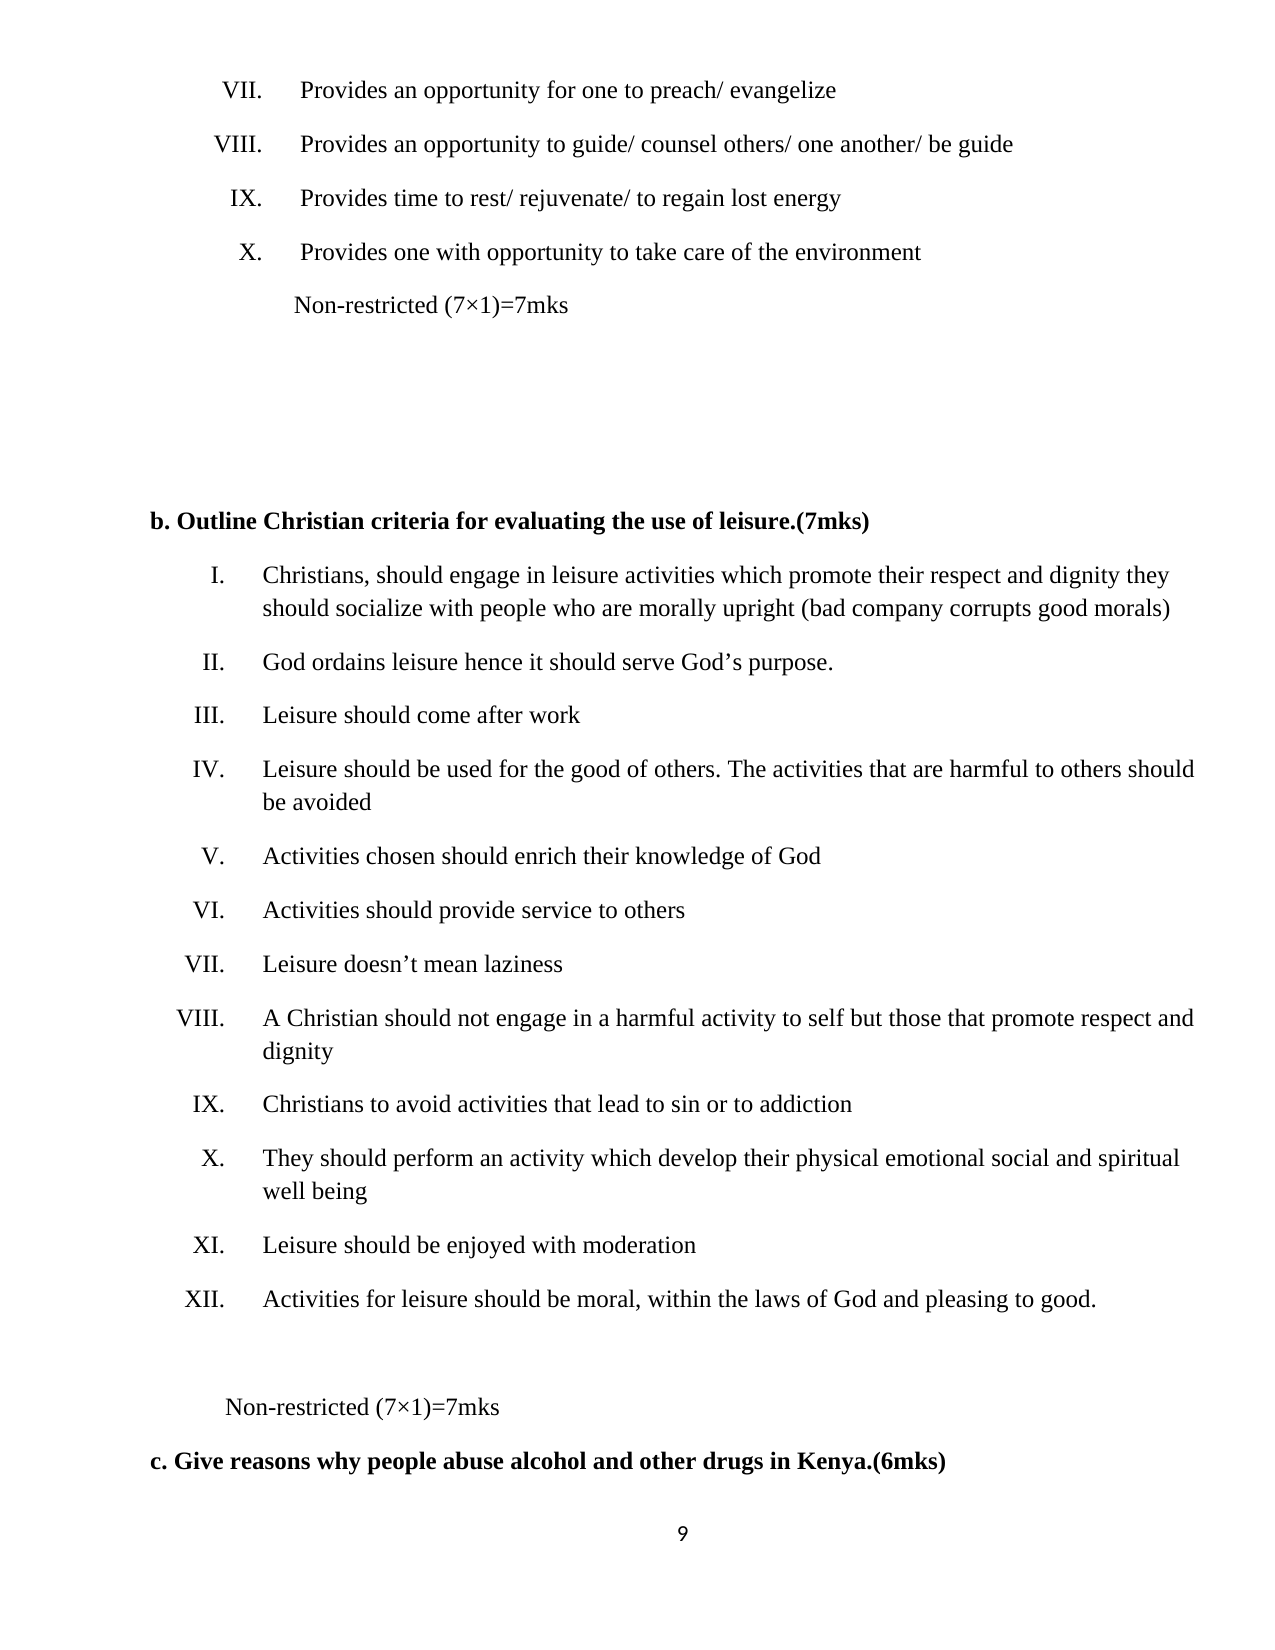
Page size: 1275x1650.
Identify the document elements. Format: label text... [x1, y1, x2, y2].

list Christians to avoid activities that lead to sin or to addiction [225, 1089, 1215, 1118]
list Leisure should come after work [225, 700, 1215, 729]
list A Christian should not engage in a harmful activity to self but those that promote respect and dignity [225, 1003, 1215, 1064]
list Provides an opportunity for one to preach/ evangelize [262, 75, 1215, 104]
list Leisure should be enjoyed with moderation [225, 1230, 1215, 1259]
list Activities chosen should enrich their knowledge of God [225, 841, 1215, 870]
list Leisure should be used for the good of others. The activities that are harmful to others should be avoided [225, 754, 1215, 816]
list They should perform an activity which develop their physical emotional social and spiritual well being [225, 1143, 1215, 1205]
list Christians, should engage in leisure activities which promote their respect and dignity they should socialize with people who are morally upright (bad company corrupts good morals) [225, 560, 1215, 621]
text c. Give reasons why people abuse alcohol and other drugs in Kenya.(6mks) [150, 1446, 1215, 1474]
text Non-restricted (7×1)=7mks [150, 290, 1215, 319]
list Activities for leisure should be moral, within the laws of God and pleasing to good. [225, 1284, 1215, 1313]
text Non-restricted (7×1)=7mks [150, 1392, 1215, 1421]
list God ordains leisure hence it should serve God’s purpose. [225, 647, 1215, 675]
list Provides an opportunity to guide/ counsel others/ one another/ be guide [262, 129, 1215, 158]
list Provides one with opportunity to take care of the environment [262, 237, 1215, 265]
list Leisure doesn’t mean laziness [225, 949, 1215, 978]
list Provides time to rest/ rejuvenate/ to regain lost energy [262, 183, 1215, 211]
text b. Outline Christian criteria for evaluating the use of leisure.(7mks) [150, 506, 1215, 534]
list Activities should provide service to others [225, 895, 1215, 924]
